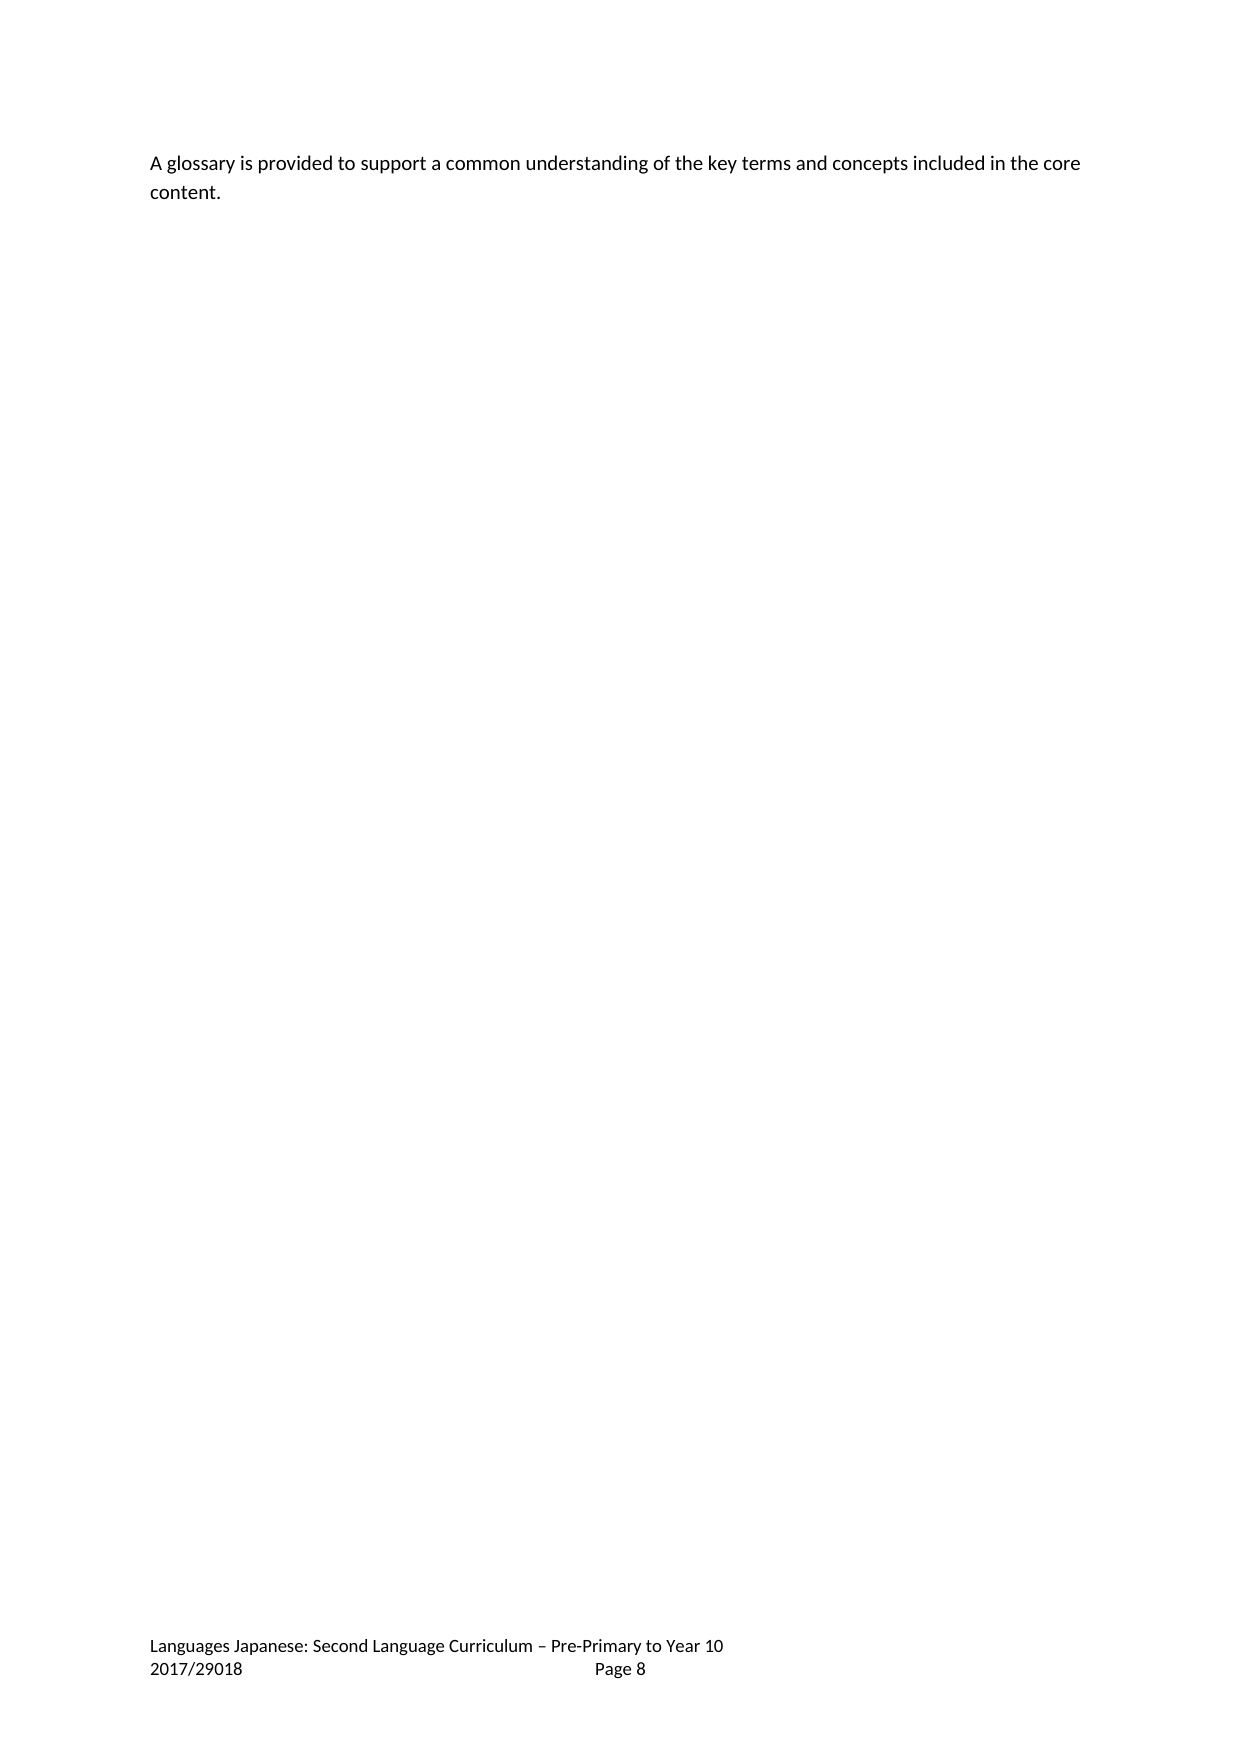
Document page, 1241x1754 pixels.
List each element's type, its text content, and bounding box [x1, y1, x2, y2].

text A glossary is provided to support a common understanding of the key terms and concepts included in the core content. [150, 150, 1090, 204]
